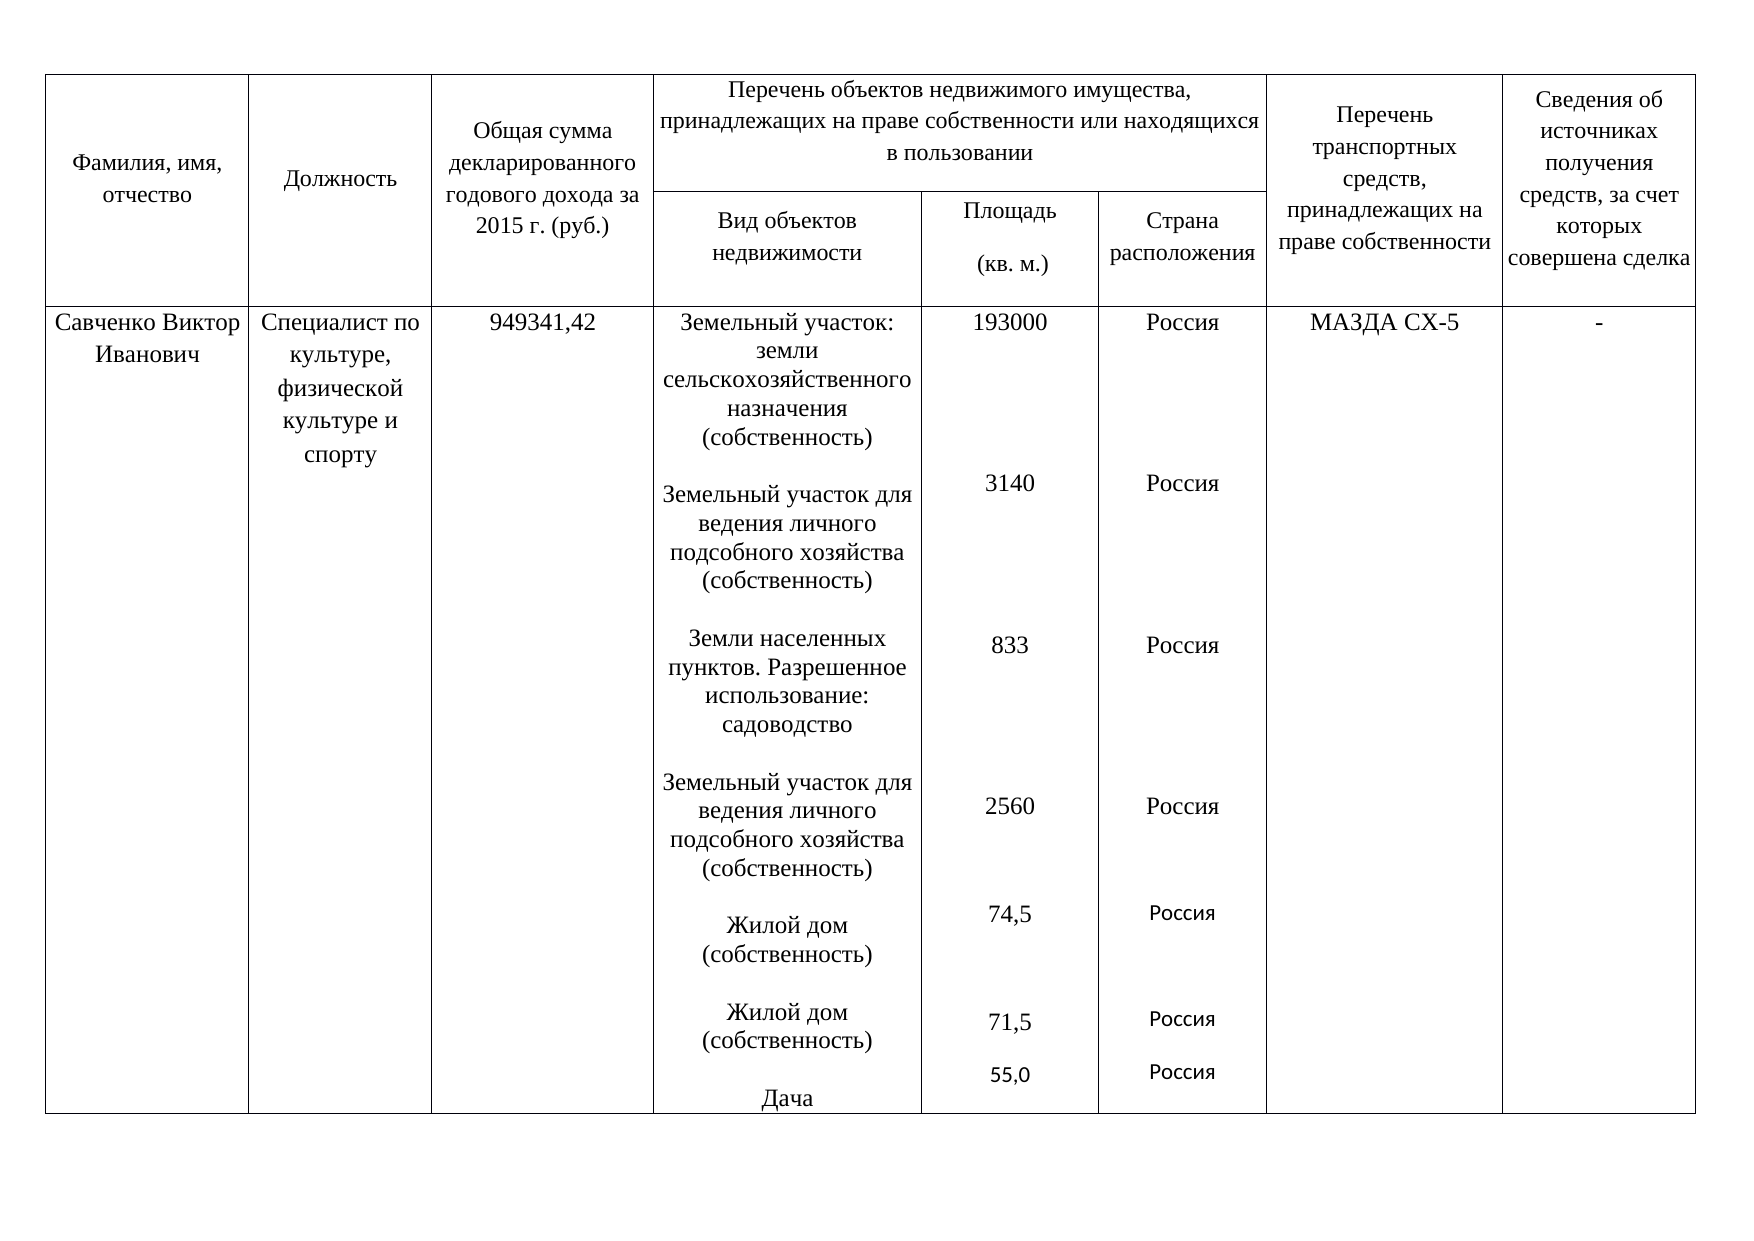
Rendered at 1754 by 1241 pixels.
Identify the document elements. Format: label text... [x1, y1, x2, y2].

table_header Перечень транспортных средств, принадлежащих на праве собственности [1267, 75, 1502, 306]
table_cell Россия Россия Россия Россия Россия Россия Россия [1099, 307, 1266, 1113]
table_cell Земельный участок: земли сельскохозяйственного назначения (собственность) Земельный участок для ведения личного подсобного хозяйства (собственность) Земли населенных пунктов. Разрешенное использование: садоводство Земельный участок для ведения личного подсобного хозяйства (собственность) Жилой дом (собственность) Жилой дом (собственность) Дача [654, 307, 921, 1113]
table_header Фамилия, имя, отчество [46, 75, 248, 306]
table_cell 949341,42 [432, 307, 653, 1113]
table_cell 193000 3140 833 2560 74,5 71,5 55,0 [922, 307, 1098, 1113]
table_cell Специалист по культуре, физической культуре и спорту [249, 307, 431, 1113]
table_cell - [1503, 307, 1695, 1113]
table_cell Савченко Виктор Иванович [46, 307, 248, 1113]
table_header Сведения об источниках получения средств, за счет которых совершена сделка [1503, 75, 1695, 306]
table_cell Площадь (кв. м.) [922, 192, 1098, 306]
table_cell Страна расположения [1099, 192, 1266, 306]
table_cell Вид объектов недвижимости [654, 192, 921, 306]
table_header Перечень объектов недвижимого имущества, принадлежащих на праве собственности или находящихся в пользовании [654, 75, 1266, 191]
table_header Общая сумма декларированного годового дохода за 2015 г. (руб.) [432, 75, 653, 306]
table_header Должность [249, 75, 431, 306]
table_cell МАЗДА СХ-5 [1267, 307, 1502, 1113]
